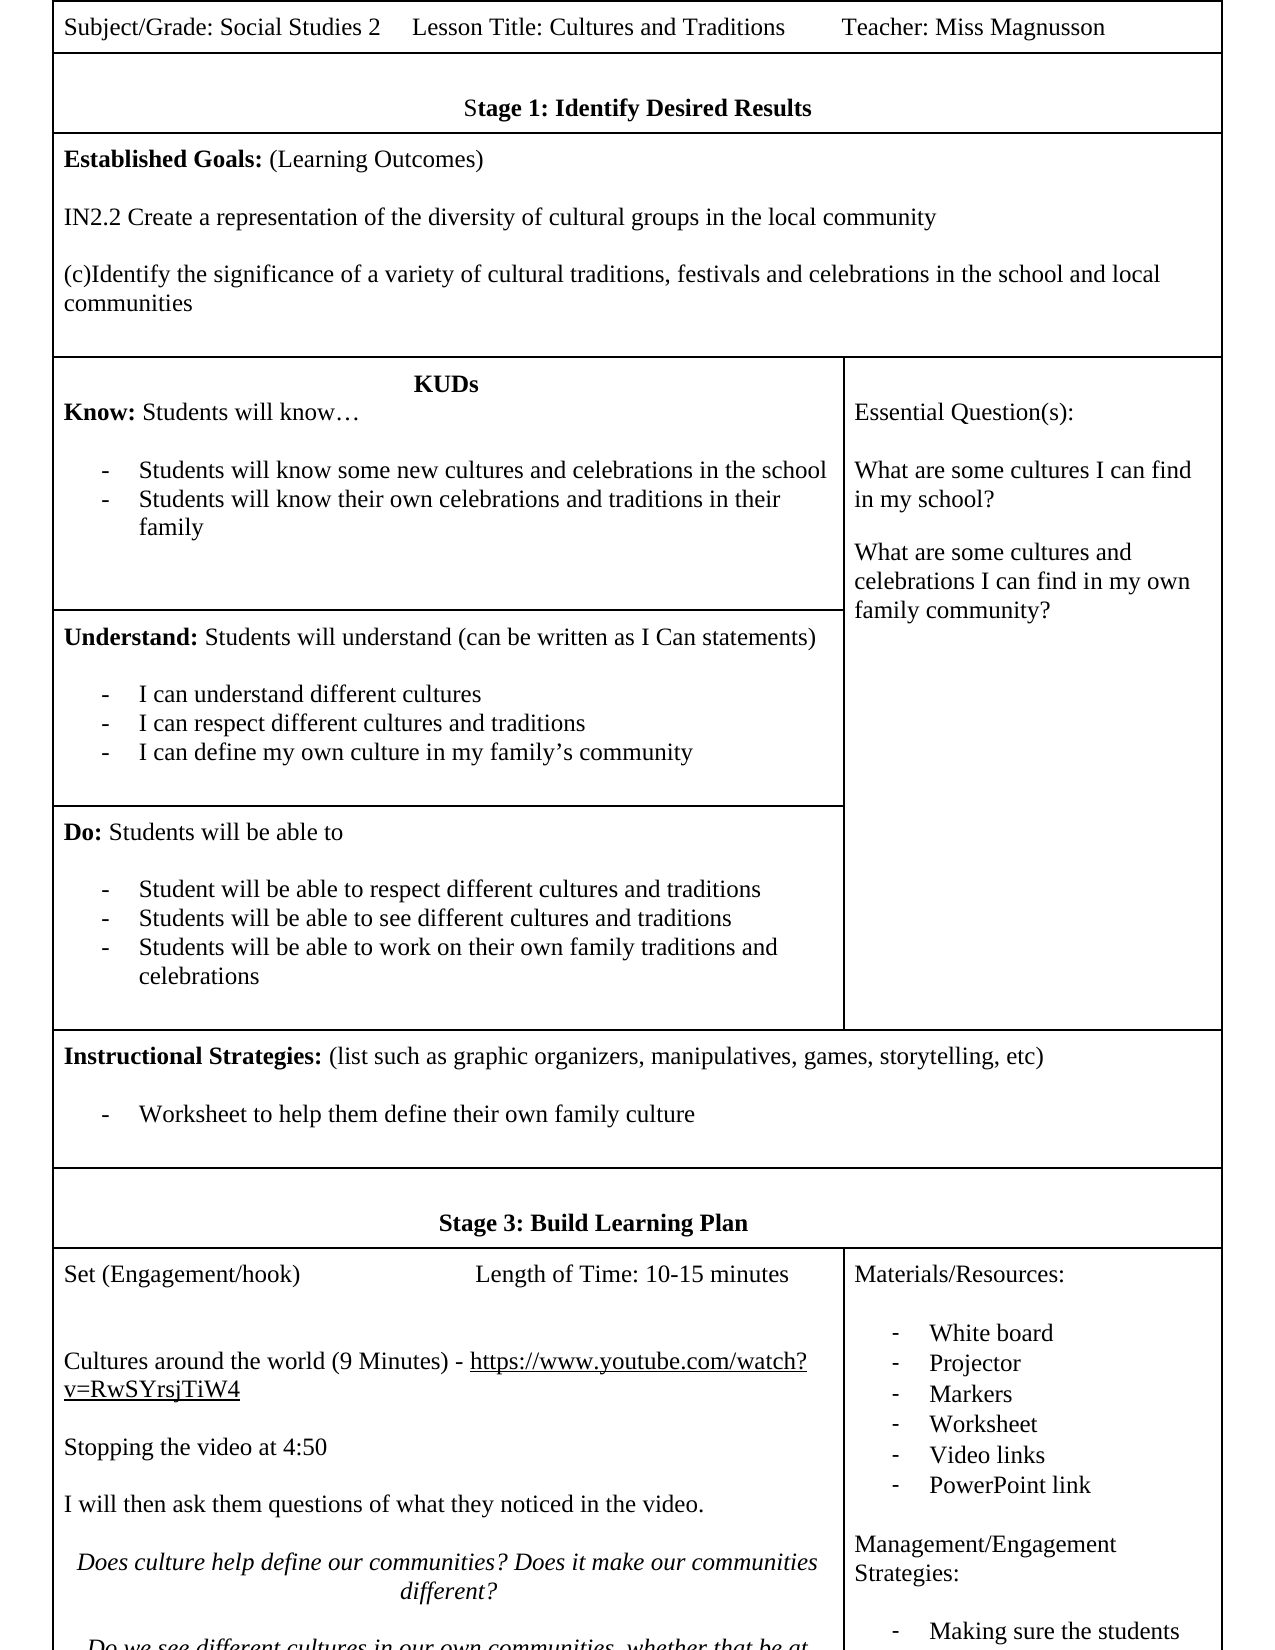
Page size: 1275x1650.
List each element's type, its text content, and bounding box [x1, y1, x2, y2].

table_cell Materials/Resources: White board Projector Markers Worksheet Video links PowerPoint link Management/Engagement Strategies: Making sure the students are always engaged in the discussions Safety Considerations [845, 1249, 1221, 1650]
table_cell Essential Question(s): What are some cultures I can find in my school? What are some cultures and celebrations I can find in my own family community? [845, 358, 1221, 1029]
table_cell Do: Students will be able to Student will be able to respect different cultures and traditions Students will be able to see different cultures and traditions Students will be able to work on their own family traditions and celebrations [54, 807, 843, 1029]
table_cell Stage 1: Identify Desired Results [54, 54, 1221, 132]
table_cell Understand: Students will understand (can be written as I Can statements) I can understand different cultures I can respect different cultures and traditions I can define my own culture in my family’s community [54, 611, 843, 804]
table_cell Established Goals: (Learning Outcomes) IN2.2 Create a representation of the diversity of cultural groups in the local community (c)Identify the significance of a variety of cultural traditions, festivals and celebrations in the school and local communities [54, 134, 1221, 356]
table_cell Stage 3: Build Learning Plan [54, 1169, 1221, 1247]
table_cell Instructional Strategies: (list such as graphic organizers, manipulatives, games, storytelling, etc) Worksheet to help them define their own family culture [54, 1031, 1221, 1167]
table_cell Set (Engagement/hook) Length of Time: 10-15 minutes Cultures around the world (9 Minutes) - https://www.youtube.com/watch?v=RwSYrsjTiW4 Stopping the video at 4:50 I will then ask them questions of what they noticed in the video. Does culture help define our communities? Does it make our communities different? Do we see different cultures in our own communities, whether that be at school or our neighbourhood community? Development: Length of Time: 30-40 minutes We are going to now take a tour around the world to 4 countries. Link to slides - https://drive.google.com/file/d/1aMCaEPg7ama9LmSuhWq2XGv6HBqUTKWv/view?usp=sharing I will use these slides to take the students to different countries and explore the languages, foods and traditions of their culture. The first stop is the Philippine. Does anyone know anything about the Philippines? Wait to see if anyone can tell you about the Philippines before moving on. The Philippines has many different languages Tagalog English Spanish Malay These languages help them communicate with their communities Let’s look at the foods they eat - Adobo - Lechon - Pancit - Tapa These are eaten at many celebrations around the country and help define their culture Moving on to the traditions/Celebrations Media Noche Three-month Christmas Streat parades All of these celebrations help define their culture I will have a sheet that I will use that explains the celebrations to the students. Moving on let’s go to India. Does anyone know anything about India? India also has many different languages Hindi Urdu Sindhi Kashmiri All these languages help India communicate with each other Now onto the food, we see Butter chicken Chicken tikka masala Kebab Many of these foods are eaten in their celebrations Celebrations in India Kumbh Mela Ramlia Vedic Chanting All of these celebrations and foods help people in India celebrate their unique cultures Again, Explaining to them the celebrations. Welcome to Uganda. Does anyone know anything about Uganda? Well lets first look at some of the languages we might find English Swahili Luganda These languages again help people communicate in their own culture. Now onto food, we find… Matoke (cooked bananas) Sweet potatoes Groundnuts Cassava All these foods help define their culture Celebrations in Uganda Nile festival This is Uganda Festival of the Ugandan Martyrs These celebrations help define their culture and allows them to celebrate their own ways in their country. Again, explaining the celebrations to them when going through them. Our last stop is somewhere that everyone should know, can anyone guess by raining their hand. That’s right Canada is home where we all live together Can anyone tell me what they know about Canada? Wait for a couple answers. Let’s start with the language of Canada. Who knows the official languages of Canada? English French These are the two languages that Canada has names as our official languages, but we know that there can be many more languages found in Canada. Now for the food, the best part, we can find… Poutine Butter tarts Saskatoon berries Peameal bacon There are many more foods that we can help define our culture here in Canada, does anybody have anything different they would like to add? Now some of our celebrations we might find throughout our country Canada day Canadian thanksgiving Celebration of the lights All of these celebrations help us Canadians define our culture and appreciate the land that we share with so many other cultures in Canada. Link to all the celebrations defined - https://docs.google.com/document/d/1mXgyHLaJAE1_qmrk488kQN6iMYxodm4e-7oEnBdWk_s/edit?usp=sharing Closure: Length of Time: 10-15 minutes Now we are going to look at our own family community. And the foods, language, traditions and believes that help build our own culture. I will demonstrate what they need to do by projecting the worksheet up onto the white board. The first step is to put your name on the top of the page. The next step is to start filling in the blanks. We will do this as a class. I will give options of what you could write down. They can also write down whatever you like. It doesn’t have to match mine. For the last question we can write that my family believes in God, or Jesus died on the cross for us. After that is completed, you may draw a picture in the boxes of your families favourite food, what they like to do, and what they believe in. You may colour it with pencil crayons when you are all finished filling in the blanks and drawing the pictures. After that you will hand it into the finished bin and work quietly at your own desk with your playdough or Lego. [54, 1249, 843, 1650]
table_cell KUDs Know: Students will know… Students will know some new cultures and celebrations in the school Students will know their own celebrations and traditions in their family [54, 358, 843, 609]
table_header Subject/Grade: Social Studies 2 Lesson Title: Cultures and Traditions Teacher: Miss Magnusson [54, 2, 1221, 52]
